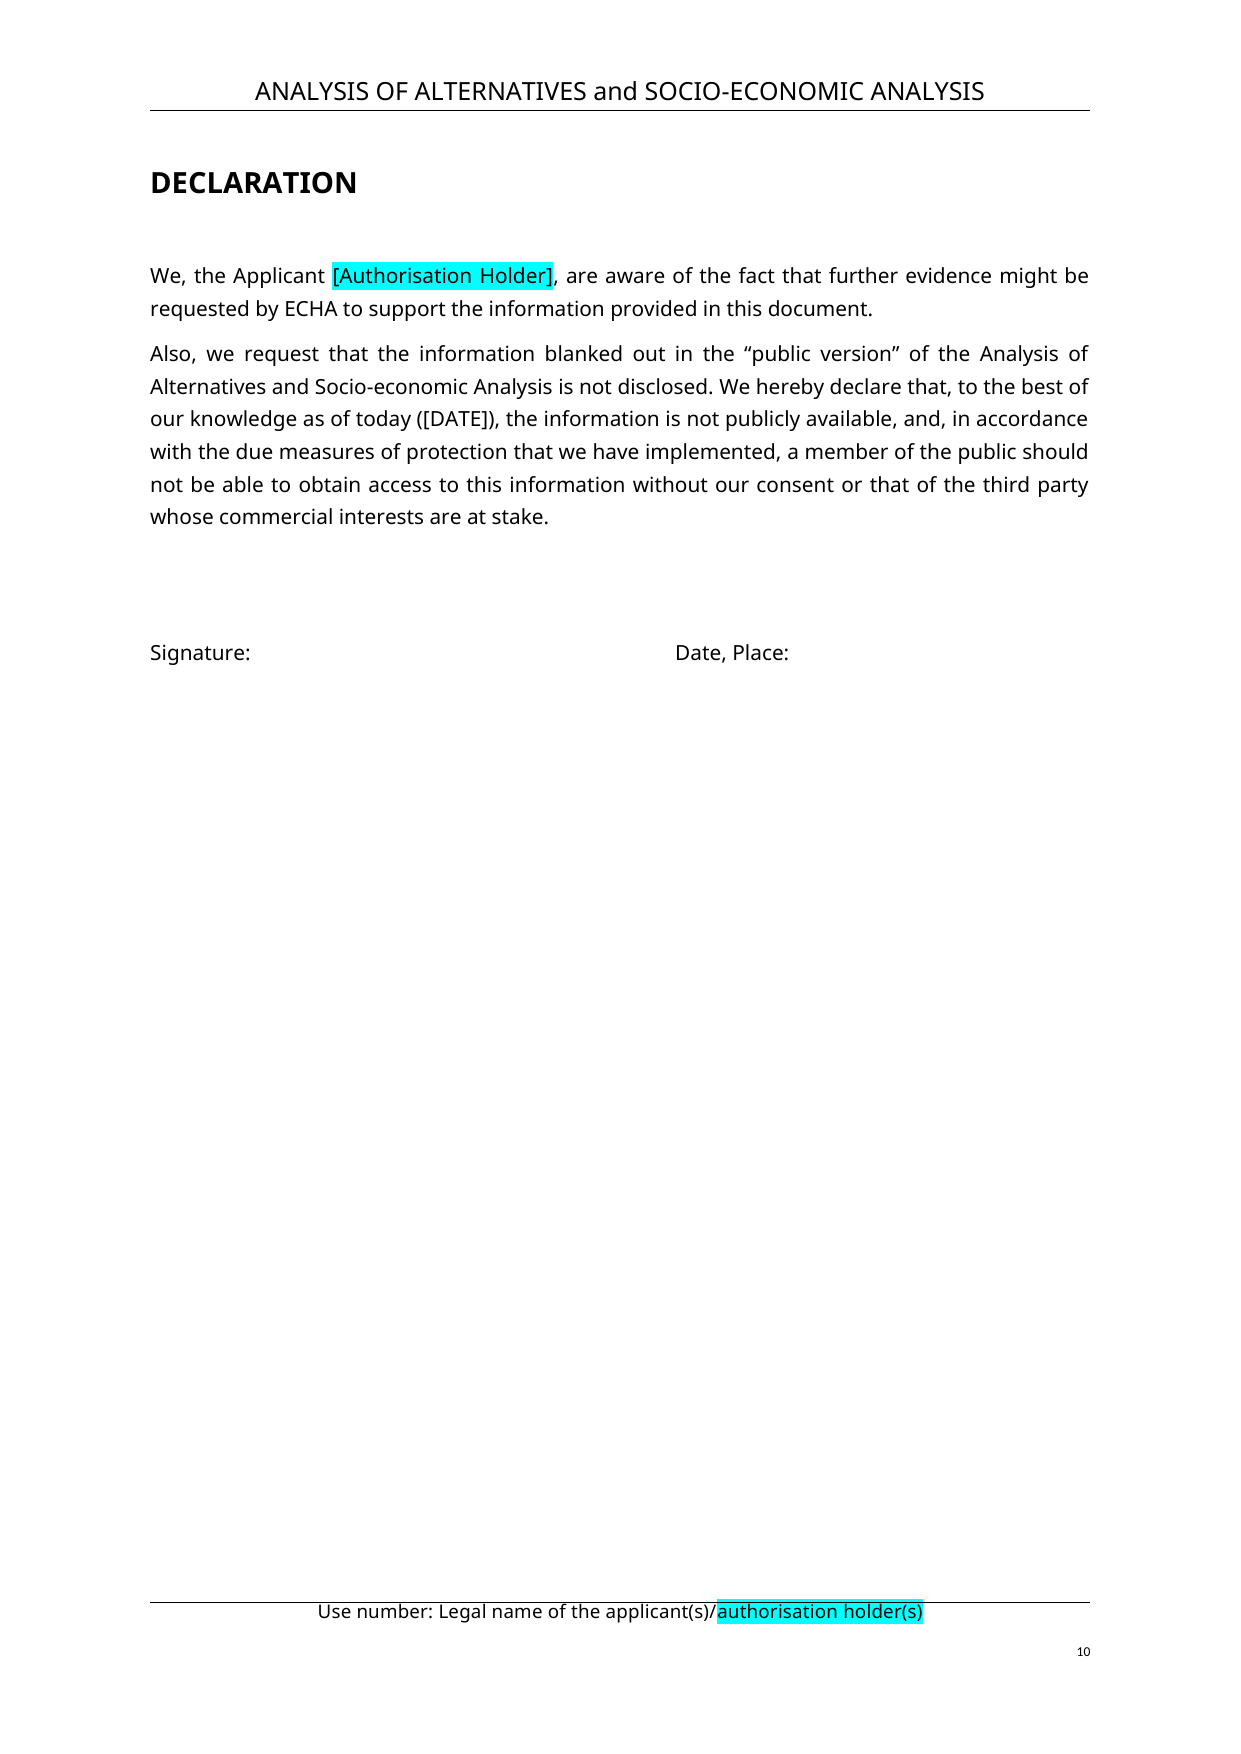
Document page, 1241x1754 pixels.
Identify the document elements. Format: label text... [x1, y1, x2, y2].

text Also, we request that the information blanked out in the “public version” of the Analysis of Alternatives and Socio-economic Analysis is not disclosed. We hereby declare that, to the best of our knowledge as of today ([DATE]), the information is not publicly available, and, in accordance with the due measures of protection that we have implemented, a member of the public should not be able to obtain access to this information without our consent or that of the third party whose commercial interests are at stake. [150, 339, 1090, 531]
subtitle DECLARATION [150, 162, 1090, 202]
text Signature: Date, Place: [150, 638, 1090, 666]
text We, the Applicant [Authorisation Holder], are aware of the fact that further evidence might be requested by ECHA to support the information provided in this document. [150, 262, 1090, 323]
